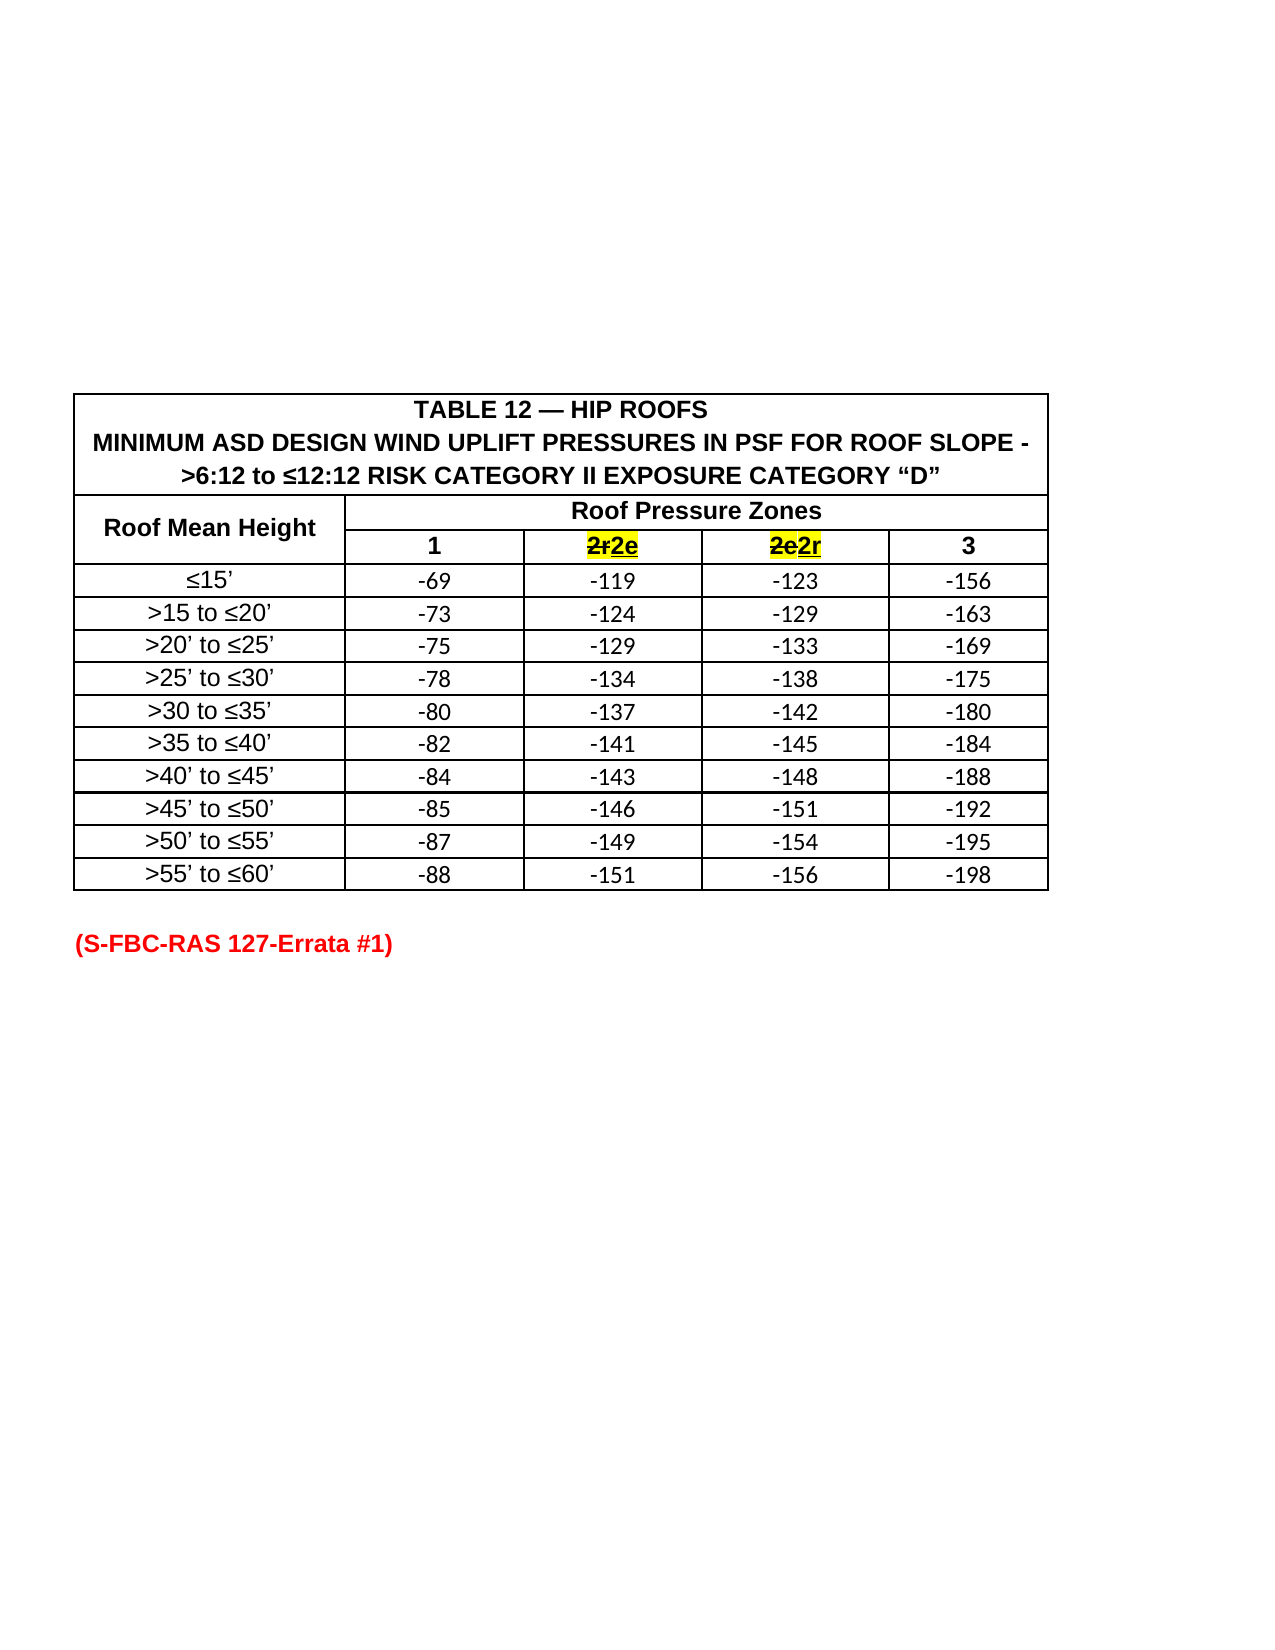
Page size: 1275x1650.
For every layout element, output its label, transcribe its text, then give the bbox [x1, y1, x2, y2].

table_cell Roof Pressure Zones [346, 496, 1047, 528]
table_cell ≤15’ [75, 565, 344, 596]
table_cell -151 [525, 859, 701, 889]
table_cell -180 [890, 696, 1047, 726]
table_cell -134 [525, 663, 701, 694]
table_cell -75 [346, 631, 523, 661]
table_cell -129 [703, 598, 888, 628]
table_cell -195 [890, 826, 1047, 857]
table_cell -156 [703, 859, 888, 889]
table_cell -141 [525, 728, 701, 759]
table_cell -133 [703, 631, 888, 661]
table_cell -80 [346, 696, 523, 726]
table_cell >15 to ≤20’ [75, 598, 344, 628]
table_cell -138 [703, 663, 888, 694]
table_cell >20’ to ≤25’ [75, 631, 344, 661]
table_cell -188 [890, 761, 1047, 791]
table_cell -151 [703, 794, 888, 824]
table_cell -175 [890, 663, 1047, 694]
table_cell -154 [703, 826, 888, 857]
table_cell >25’ to ≤30’ [75, 663, 344, 694]
table_cell -87 [346, 826, 523, 857]
table_cell -69 [346, 565, 523, 596]
table_cell -124 [525, 598, 701, 628]
table_cell >45’ to ≤50’ [75, 794, 344, 824]
table_cell -137 [525, 696, 701, 726]
table_cell -142 [703, 696, 888, 726]
table_cell >35 to ≤40’ [75, 728, 344, 759]
text (S-FBC-RAS 127-Errata #1) [75, 929, 1200, 958]
table_cell -119 [525, 565, 701, 596]
table_header TABLE 12 — HIP ROOFS MINIMUM ASD DESIGN WIND UPLIFT PRESSURES IN PSF FOR ROOF SLOPE - >6:12 to ≤12:12 RISK CATEGORY II EXPOSURE CATEGORY “D” [75, 395, 1047, 494]
table_cell -184 [890, 728, 1047, 759]
table_cell 2r2e [525, 531, 701, 563]
table_cell Roof Mean Height [75, 496, 344, 563]
table_cell >40’ to ≤45’ [75, 761, 344, 791]
table_cell -169 [890, 631, 1047, 661]
table_cell -143 [525, 761, 701, 791]
table_cell -149 [525, 826, 701, 857]
table_cell -163 [890, 598, 1047, 628]
table_cell 2e2r [703, 531, 888, 563]
table_cell 3 [890, 531, 1047, 563]
table_cell -156 [890, 565, 1047, 596]
table_cell -129 [525, 631, 701, 661]
table_cell -85 [346, 794, 523, 824]
table_cell >55’ to ≤60’ [75, 859, 344, 889]
table_cell -123 [703, 565, 888, 596]
table_cell -146 [525, 794, 701, 824]
table_cell 1 [346, 531, 523, 563]
table_cell -84 [346, 761, 523, 791]
table_cell >50’ to ≤55’ [75, 826, 344, 857]
table_cell -148 [703, 761, 888, 791]
table_cell -192 [890, 794, 1047, 824]
table_cell -82 [346, 728, 523, 759]
table_cell -78 [346, 663, 523, 694]
table_cell -73 [346, 598, 523, 628]
table_cell -88 [346, 859, 523, 889]
table_cell -198 [890, 859, 1047, 889]
table_cell >30 to ≤35’ [75, 696, 344, 726]
table_cell -145 [703, 728, 888, 759]
